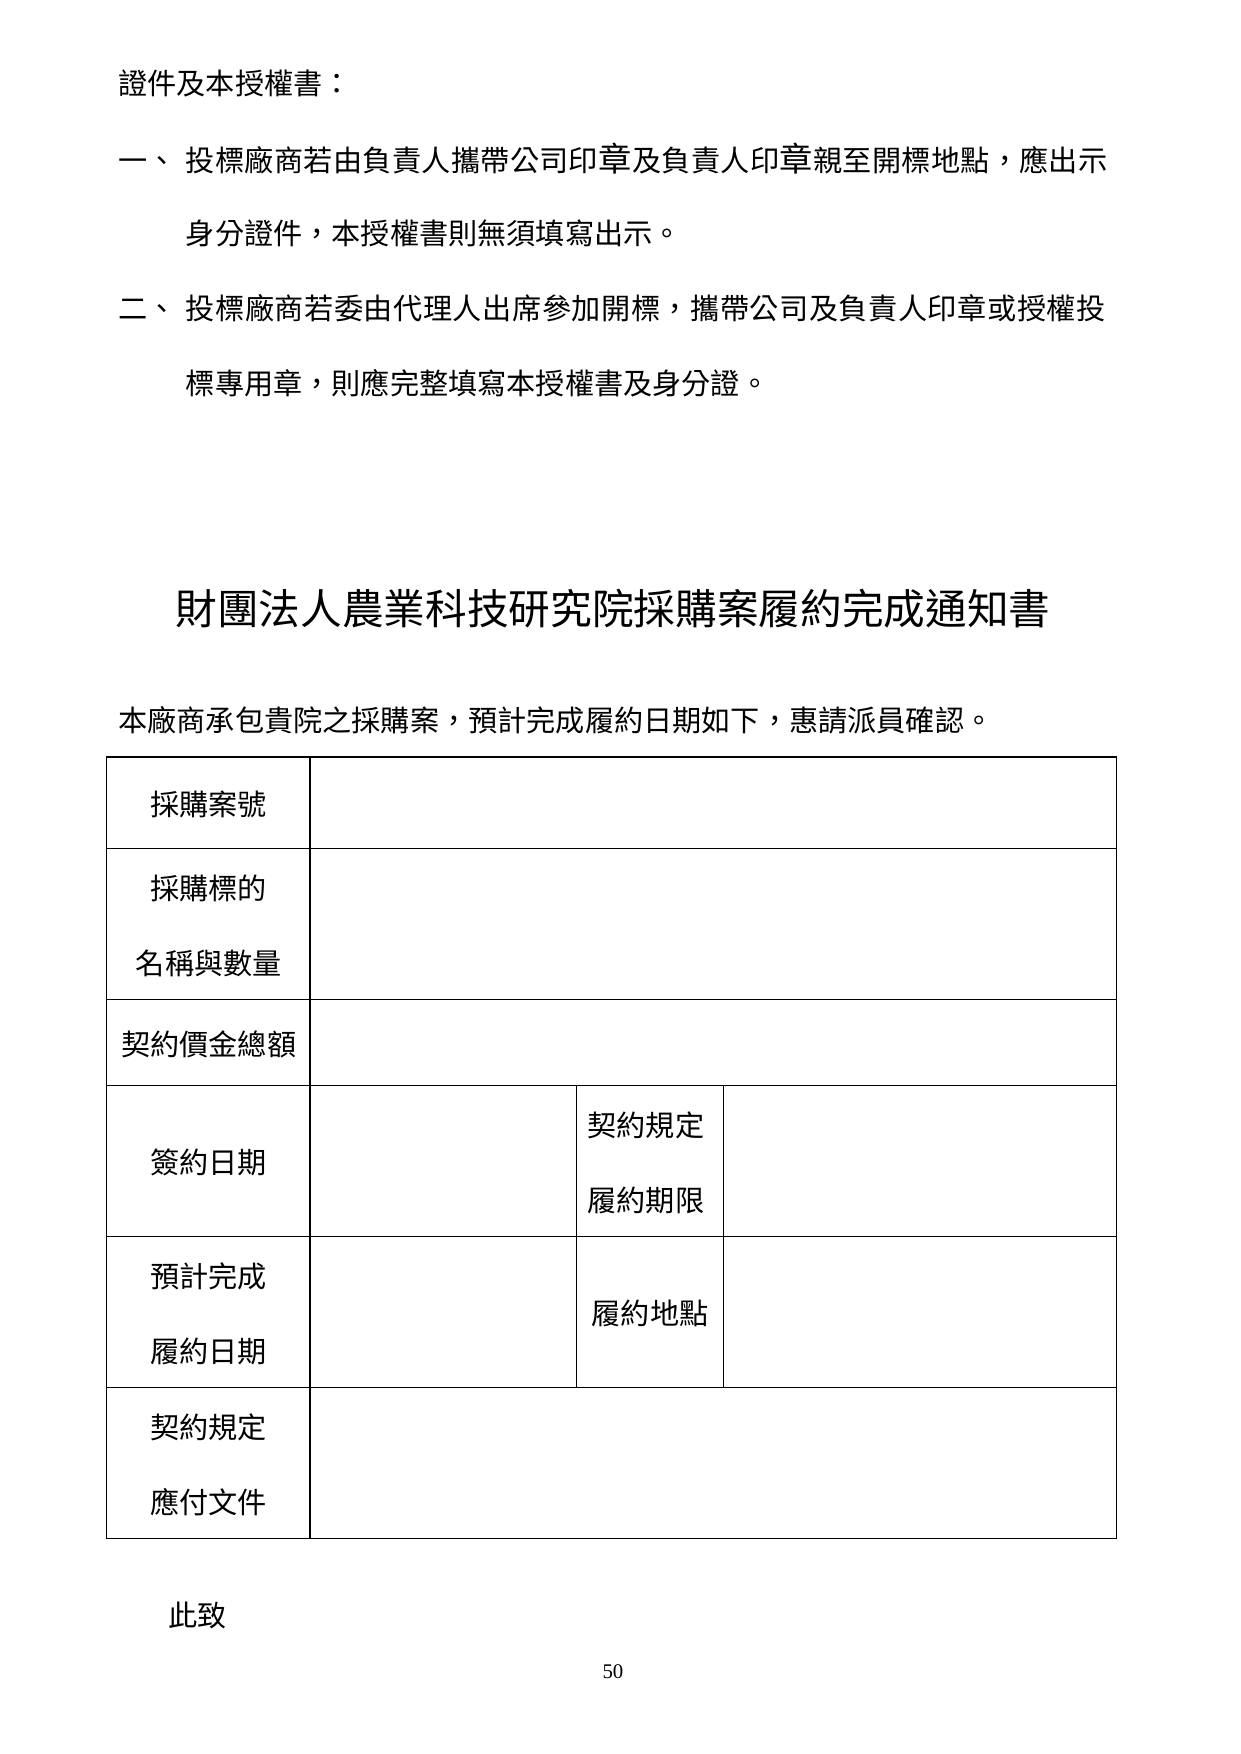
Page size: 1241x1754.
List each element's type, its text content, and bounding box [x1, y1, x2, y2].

list 投標廠商若由負責人攜帶公司印章及負責人印章親至開標地點，應出示身分證件，本授權書則無須填寫出示。 [118, 119, 1107, 269]
table_cell 履約地點 [577, 1237, 723, 1387]
table_cell [724, 1086, 1116, 1236]
text 此致 [168, 1577, 1107, 1652]
table_cell [724, 1237, 1116, 1387]
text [118, 44, 1107, 119]
table_cell 預計完成 履約日期 [107, 1237, 309, 1387]
text 財團法人農業科技研究院採購案履約完成通知書 [118, 569, 1107, 644]
table_cell 契約規定履約期限 [577, 1086, 723, 1236]
text 本廠商承包貴院之採購案，預計完成履約日期如下，惠請派員確認。 [118, 681, 1107, 756]
table_cell [311, 1000, 1116, 1085]
table_cell 採購標的 名稱與數量 [107, 849, 309, 999]
table_cell [311, 1237, 576, 1387]
table_cell [311, 849, 1116, 999]
table_cell [311, 1086, 576, 1236]
table_cell [311, 1388, 1116, 1538]
list 投標廠商若委由代理人出席參加開標，攜帶公司及負責人印章或授權投標專用章，則應完整填寫本授權書及身分證。 [118, 269, 1107, 419]
table_cell 簽約日期 [107, 1086, 309, 1236]
table_cell 契約價金總額 [107, 1000, 309, 1085]
table_cell 契約規定 應付文件 [107, 1388, 309, 1538]
table_header [311, 758, 1116, 848]
table_header 採購案號 [107, 758, 309, 848]
